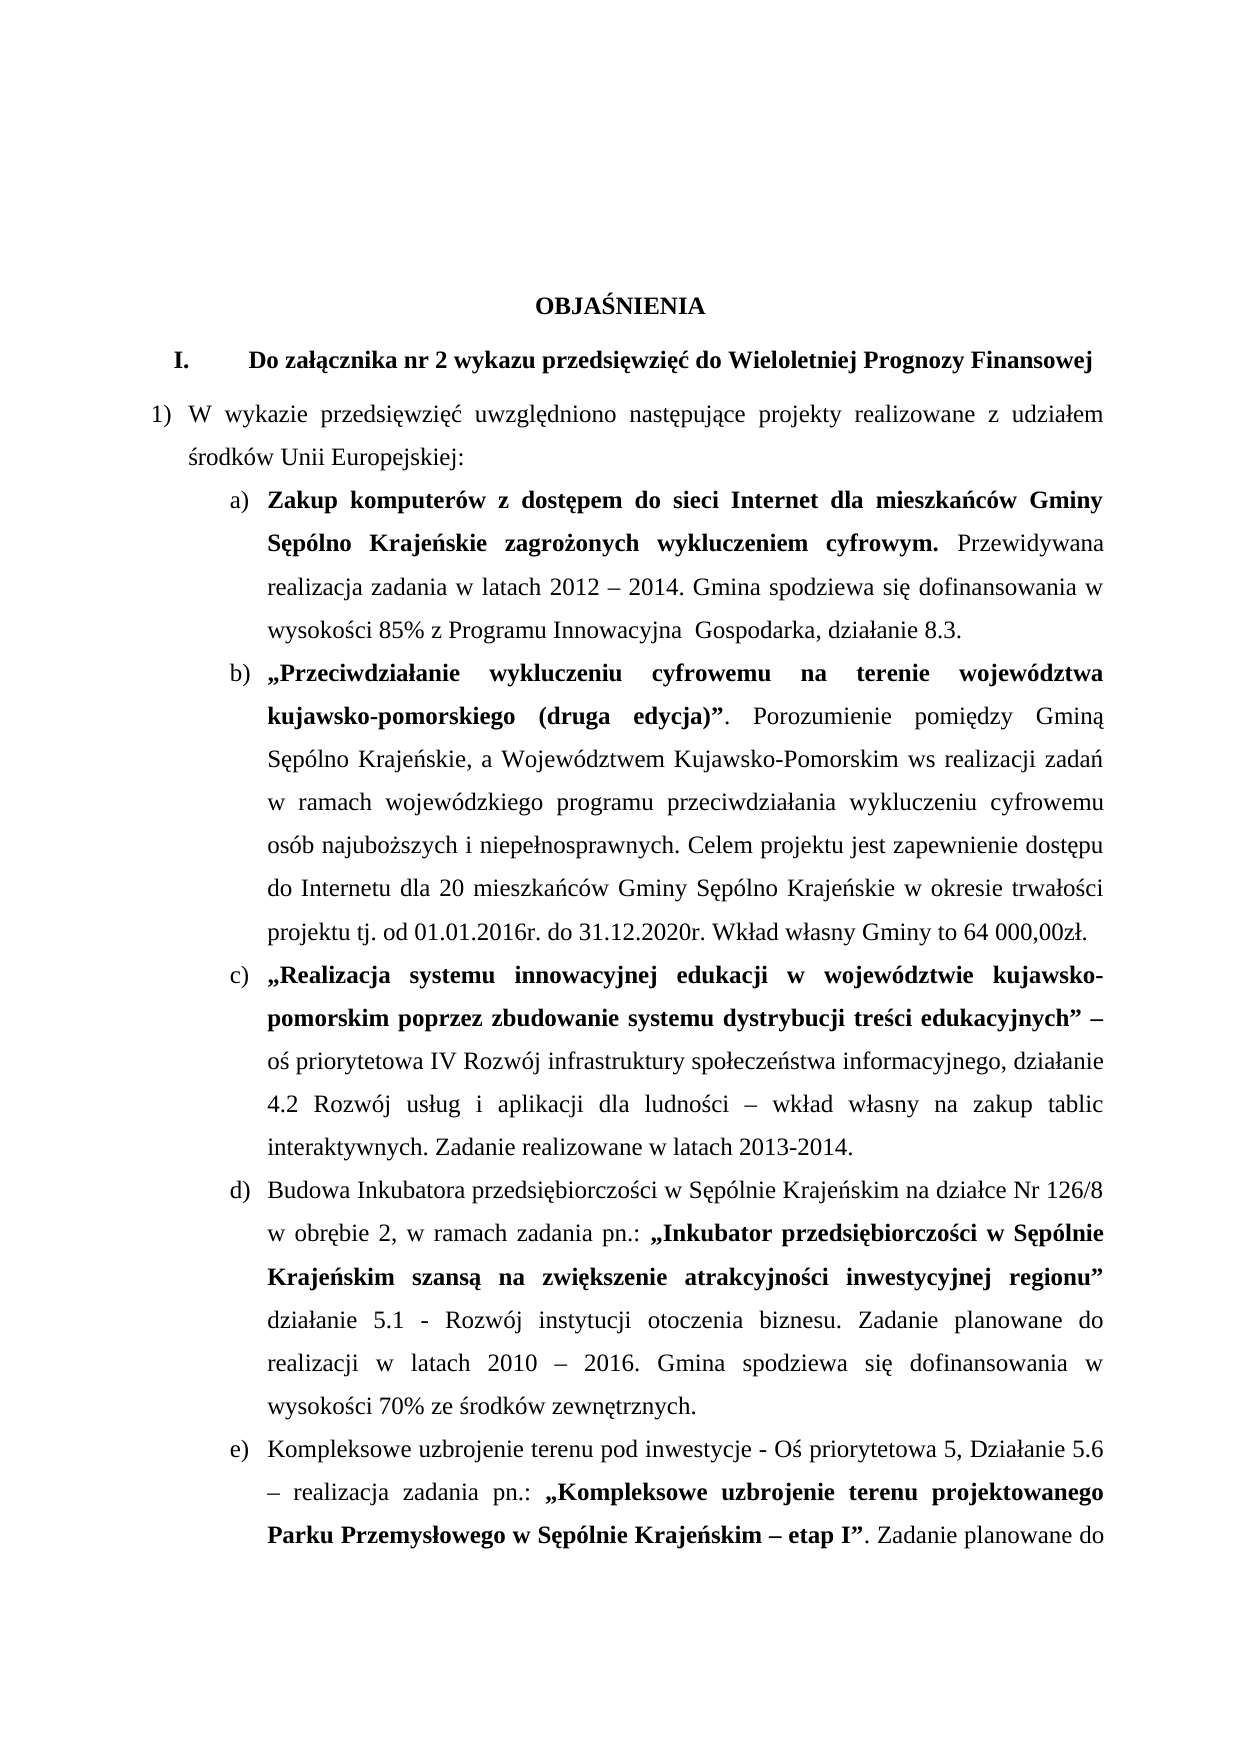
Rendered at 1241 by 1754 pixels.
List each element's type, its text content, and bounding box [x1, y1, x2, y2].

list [229, 1434, 1104, 1549]
list Zakup komputerów z dostępem do sieci Internet dla mieszkańców Gminy Sępólno Krajeńskie zagrożonych wykluczeniem cyfrowym. Przewidywana realizacja zadania w latach 2012 – 2014. Gmina spodziewa się dofinansowania w wysokości 85% z Programu Innowacyjna Gospodarka, działanie 8.3. [229, 485, 1104, 643]
list „Realizacja systemu innowacyjnej edukacji w województwie kujawsko-pomorskim poprzez zbudowanie systemu dystrybucji treści edukacyjnych” – oś priorytetowa IV Rozwój infrastruktury społeczeństwa informacyjnego, działanie 4.2 Rozwój usług i aplikacji dla ludności – wkład własny na zakup tablic interaktywnych. Zadanie realizowane w latach 2013-2014. [229, 960, 1104, 1161]
list Do załącznika nr 2 wykazu przedsięwzięć do Wieloletniej Prognozy Finansowej [173, 345, 1104, 374]
list „Przeciwdziałanie wykluczeniu cyfrowemu na terenie województwa kujawsko-pomorskiego (druga edycja)”. Porozumienie pomiędzy Gminą Sępólno Krajeńskie, a Województwem Kujawsko-Pomorskim ws realizacji zadań w ramach wojewódzkiego programu przeciwdziałania wykluczeniu cyfrowemu osób najuboższych i niepełnosprawnych. Celem projektu jest zapewnienie dostępu do Internetu dla 20 mieszkańców Gminy Sępólno Krajeńskie w okresie trwałości projektu tj. od 01.01.2016r. do 31.12.2020r. Wkład własny Gminy to 64 000,00zł. [229, 658, 1104, 945]
text OBJAŚNIENIA [136, 291, 1104, 320]
list W wykazie przedsięwzięć uwzględniono następujące projekty realizowane z udziałem środków Unii Europejskiej: [151, 399, 1104, 471]
list Budowa Inkubatora przedsiębiorczości w Sępólnie Krajeńskim na działce Nr 126/8 w obrębie 2, w ramach zadania pn.: „Inkubator przedsiębiorczości w Sępólnie Krajeńskim szansą na zwiększenie atrakcyjności inwestycyjnej regionu” działanie 5.1 - Rozwój instytucji otoczenia biznesu. Zadanie planowane do realizacji w latach 2010 – 2016. Gmina spodziewa się dofinansowania w wysokości 70% ze środków zewnętrznych. [229, 1175, 1104, 1420]
